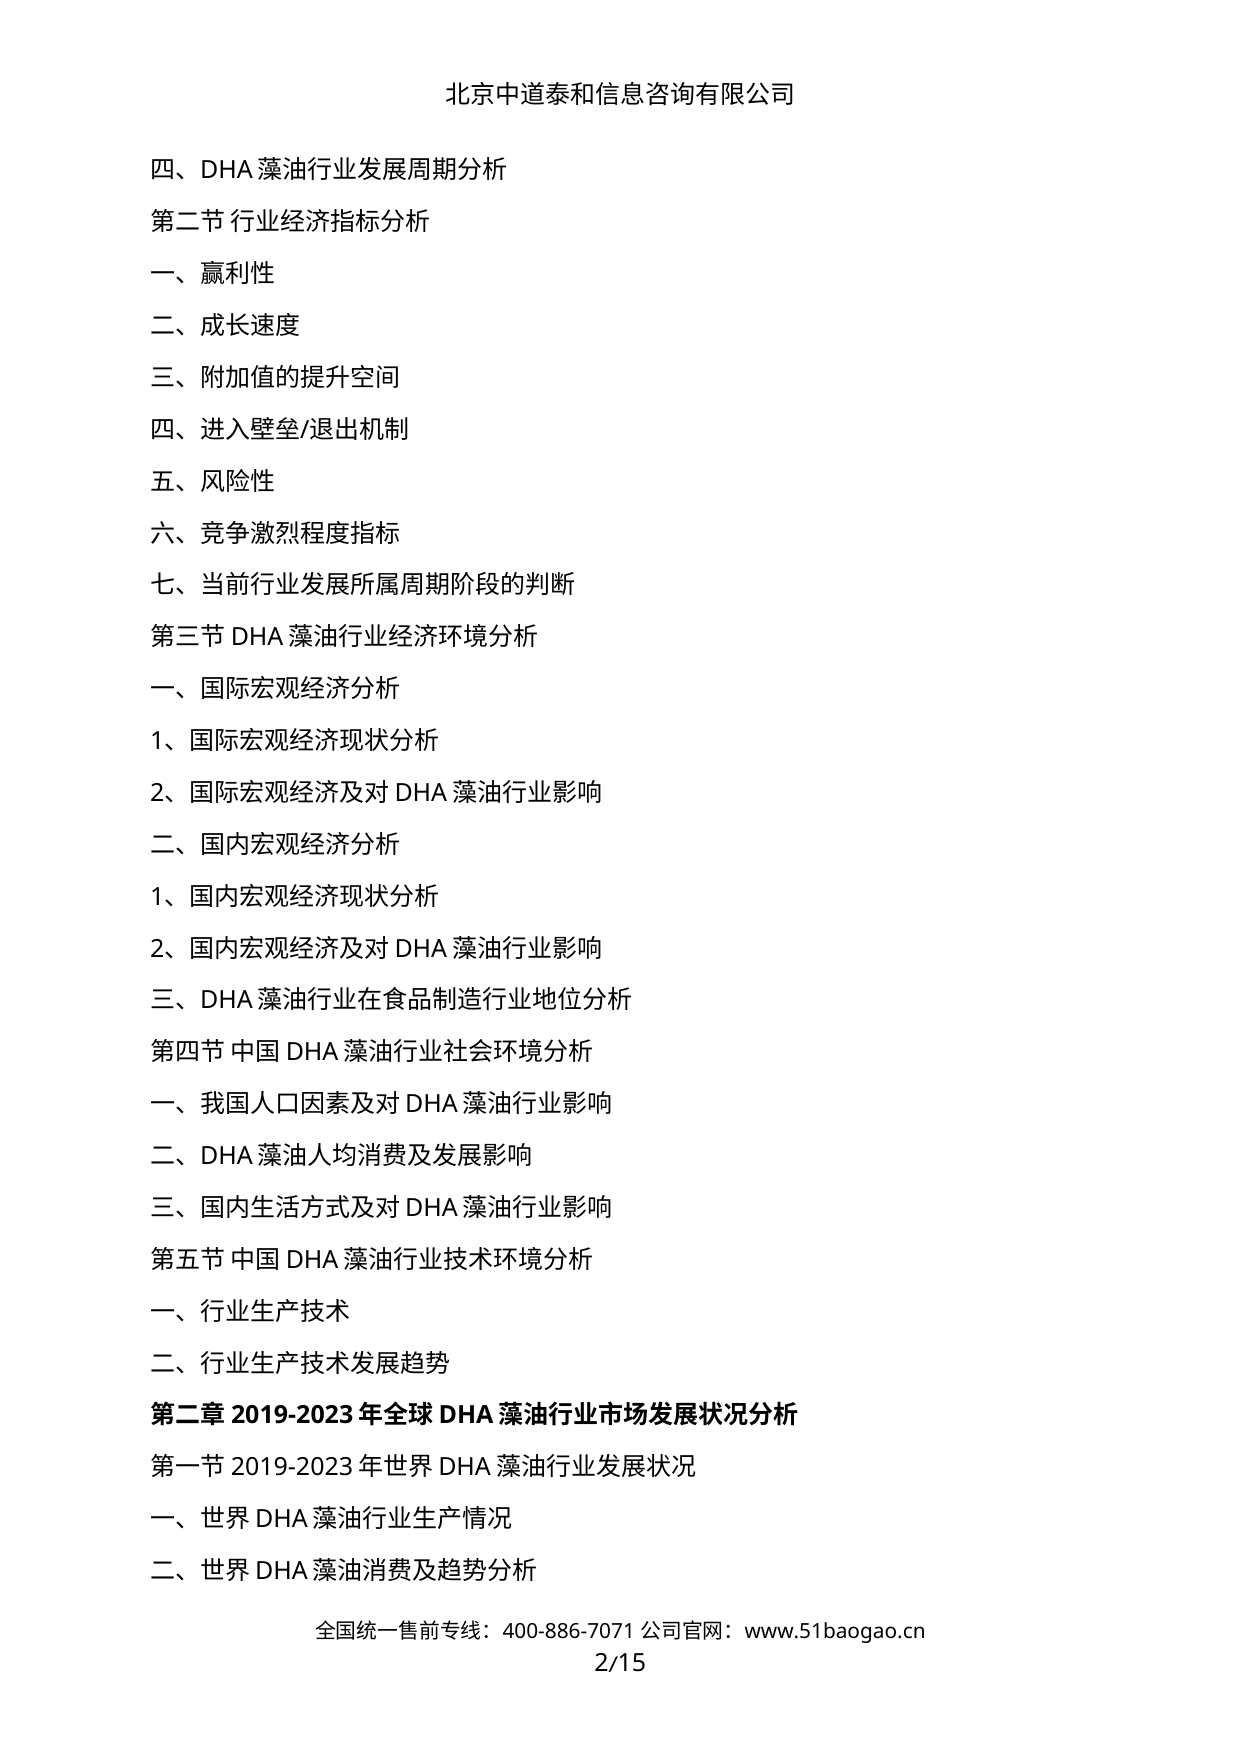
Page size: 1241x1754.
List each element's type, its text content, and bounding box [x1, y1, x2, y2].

text 一、世界DHA藻油行业生产情况 [150, 1499, 1090, 1535]
text 六、竞争激烈程度指标 [150, 513, 1090, 549]
text 五、风险性 [150, 461, 1090, 497]
text 一、国际宏观经济分析 [150, 669, 1090, 705]
text 第一节 2019-2023年世界DHA藻油行业发展状况 [150, 1447, 1090, 1483]
text 三、附加值的提升空间 [150, 357, 1090, 394]
text 第五节 中国DHA藻油行业技术环境分析 [150, 1239, 1090, 1276]
text 1、国际宏观经济现状分析 [150, 721, 1090, 757]
text 三、DHA藻油行业在食品制造行业地位分析 [150, 980, 1090, 1016]
text 二、世界DHA藻油消费及趋势分析 [150, 1551, 1090, 1587]
text 二、成长速度 [150, 306, 1090, 342]
text 四、DHA藻油行业发展周期分析 [150, 150, 1090, 186]
text 2、国内宏观经济及对DHA藻油行业影响 [150, 928, 1090, 964]
text 三、国内生活方式及对DHA藻油行业影响 [150, 1187, 1090, 1224]
text 1、国内宏观经济现状分析 [150, 876, 1090, 912]
text 七、当前行业发展所属周期阶段的判断 [150, 565, 1090, 601]
text 二、DHA藻油人均消费及发展影响 [150, 1136, 1090, 1172]
text 第二节 行业经济指标分析 [150, 202, 1090, 238]
text 四、进入壁垒/退出机制 [150, 409, 1090, 446]
text 第四节 中国DHA藻油行业社会环境分析 [150, 1032, 1090, 1068]
text 一、我国人口因素及对DHA藻油行业影响 [150, 1084, 1090, 1120]
text 二、国内宏观经济分析 [150, 824, 1090, 861]
text 一、赢利性 [150, 254, 1090, 290]
text 二、行业生产技术发展趋势 [150, 1343, 1090, 1379]
text 第三节 DHA藻油行业经济环境分析 [150, 617, 1090, 653]
text 2、国际宏观经济及对DHA藻油行业影响 [150, 772, 1090, 809]
text 一、行业生产技术 [150, 1291, 1090, 1327]
text 第二章 2019-2023年全球DHA藻油行业市场发展状况分析 [150, 1395, 1090, 1431]
